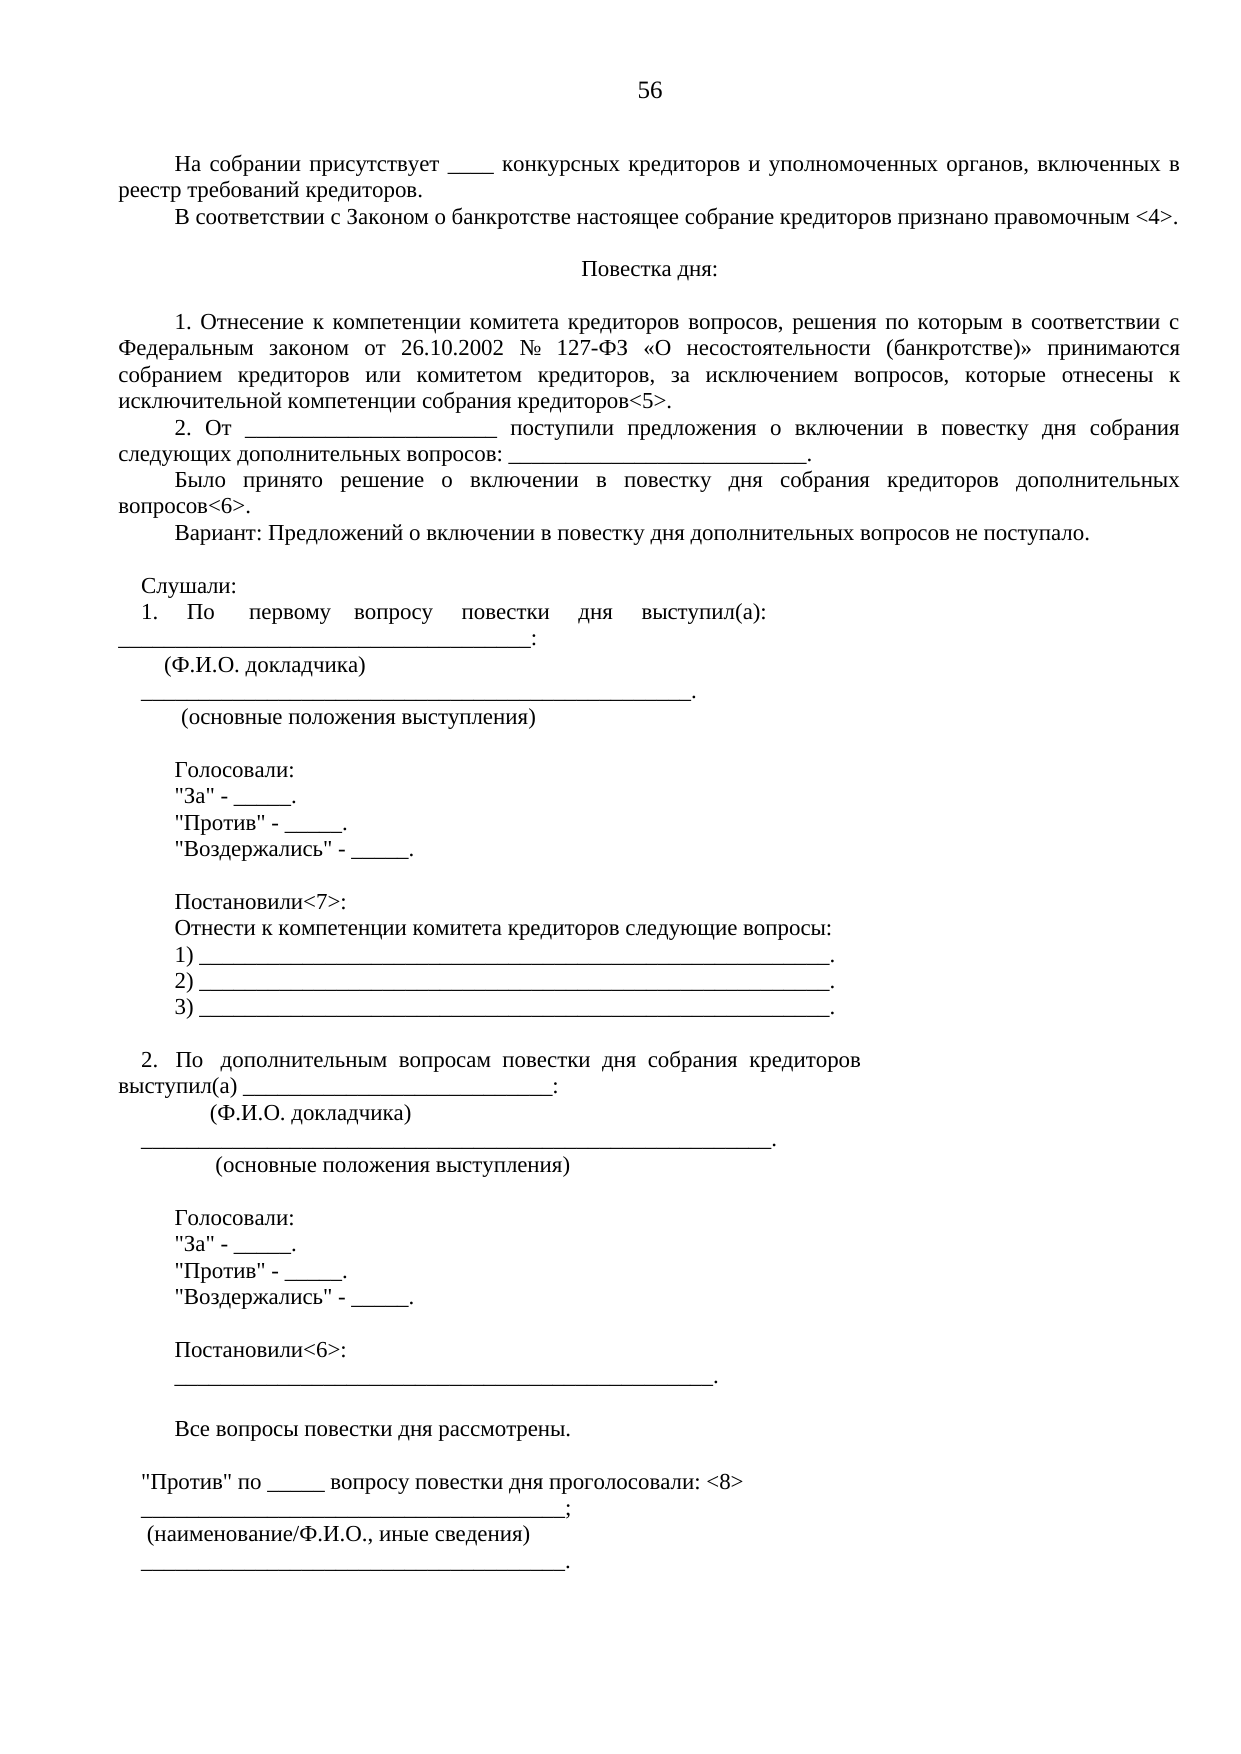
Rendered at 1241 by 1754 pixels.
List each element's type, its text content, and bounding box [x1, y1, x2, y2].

text _____________________________________. [118, 1547, 1181, 1573]
text "За" - _____. [118, 782, 1181, 809]
text Отнести к компетенции комитета кредиторов следующие вопросы: [118, 914, 1181, 941]
text 1. По первому вопросу повестки дня выступил(а): [118, 598, 1181, 624]
text выступил(а) ___________________________: [118, 1072, 1181, 1099]
text 2) _______________________________________________________. [118, 967, 1181, 993]
text ____________________________________: [118, 624, 1181, 651]
text _______________________________________________. [118, 1362, 1181, 1389]
text (наименование/Ф.И.О., иные сведения) [118, 1520, 1181, 1547]
text (основные положения выступления) [118, 1151, 1181, 1178]
text (основные положения выступления) [118, 703, 1181, 730]
text Голосовали: [118, 1204, 1181, 1231]
text "За" - _____. [118, 1231, 1181, 1257]
text _____________________________________; [118, 1494, 1181, 1520]
text 1) _______________________________________________________. [118, 941, 1181, 967]
text Постановили<6>: [118, 1336, 1181, 1362]
text _______________________________________________________. [118, 1125, 1181, 1151]
text Постановили<7>: [118, 888, 1181, 914]
text Повестка дня: [118, 255, 1181, 282]
text Голосовали: [118, 756, 1181, 782]
text "Воздержались" - _____. [118, 1283, 1181, 1309]
text Слушали: [118, 572, 1181, 598]
text 2. По дополнительным вопросам повестки дня собрания кредиторов [118, 1046, 1181, 1072]
text На собрании присутствует ____ конкурсных кредиторов и уполномоченных органов, включенных в реестр требований кредиторов. [118, 150, 1181, 203]
text (Ф.И.О. докладчика) [118, 1099, 1181, 1125]
text Было принято решение о включении в повестку дня собрания кредиторов дополнительных вопросов<6>. [118, 466, 1181, 519]
text ________________________________________________. [118, 677, 1181, 703]
text 1. Отнесение к компетенции комитета кредиторов вопросов, решения по которым в соответствии с Федеральным законом от 26.10.2002 № 127-ФЗ «О несостоятельности (банкротстве)» принимаются собранием кредиторов или комитетом кредиторов, за исключением вопросов, которые отнесены к исключительной компетенции собрания кредиторов<5>. [118, 308, 1181, 413]
text Все вопросы повестки дня рассмотрены. [118, 1415, 1181, 1441]
text "Против" по _____ вопросу повестки дня проголосовали: <8> [118, 1468, 1181, 1494]
text Вариант: Предложений о включении в повестку дня дополнительных вопросов не поступало. [118, 519, 1181, 545]
text 3) _______________________________________________________. [118, 993, 1181, 1020]
text "Против" - _____. [118, 809, 1181, 835]
text "Воздержались" - _____. [118, 835, 1181, 862]
text В соответствии с Законом о банкротстве настоящее собрание кредиторов признано правомочным <4>. [118, 203, 1181, 229]
text 2. От ______________________ поступили предложения о включении в повестку дня собрания следующих дополнительных вопросов: __________________________. [118, 413, 1181, 466]
text "Против" - _____. [118, 1257, 1181, 1283]
text (Ф.И.О. докладчика) [118, 651, 1181, 677]
